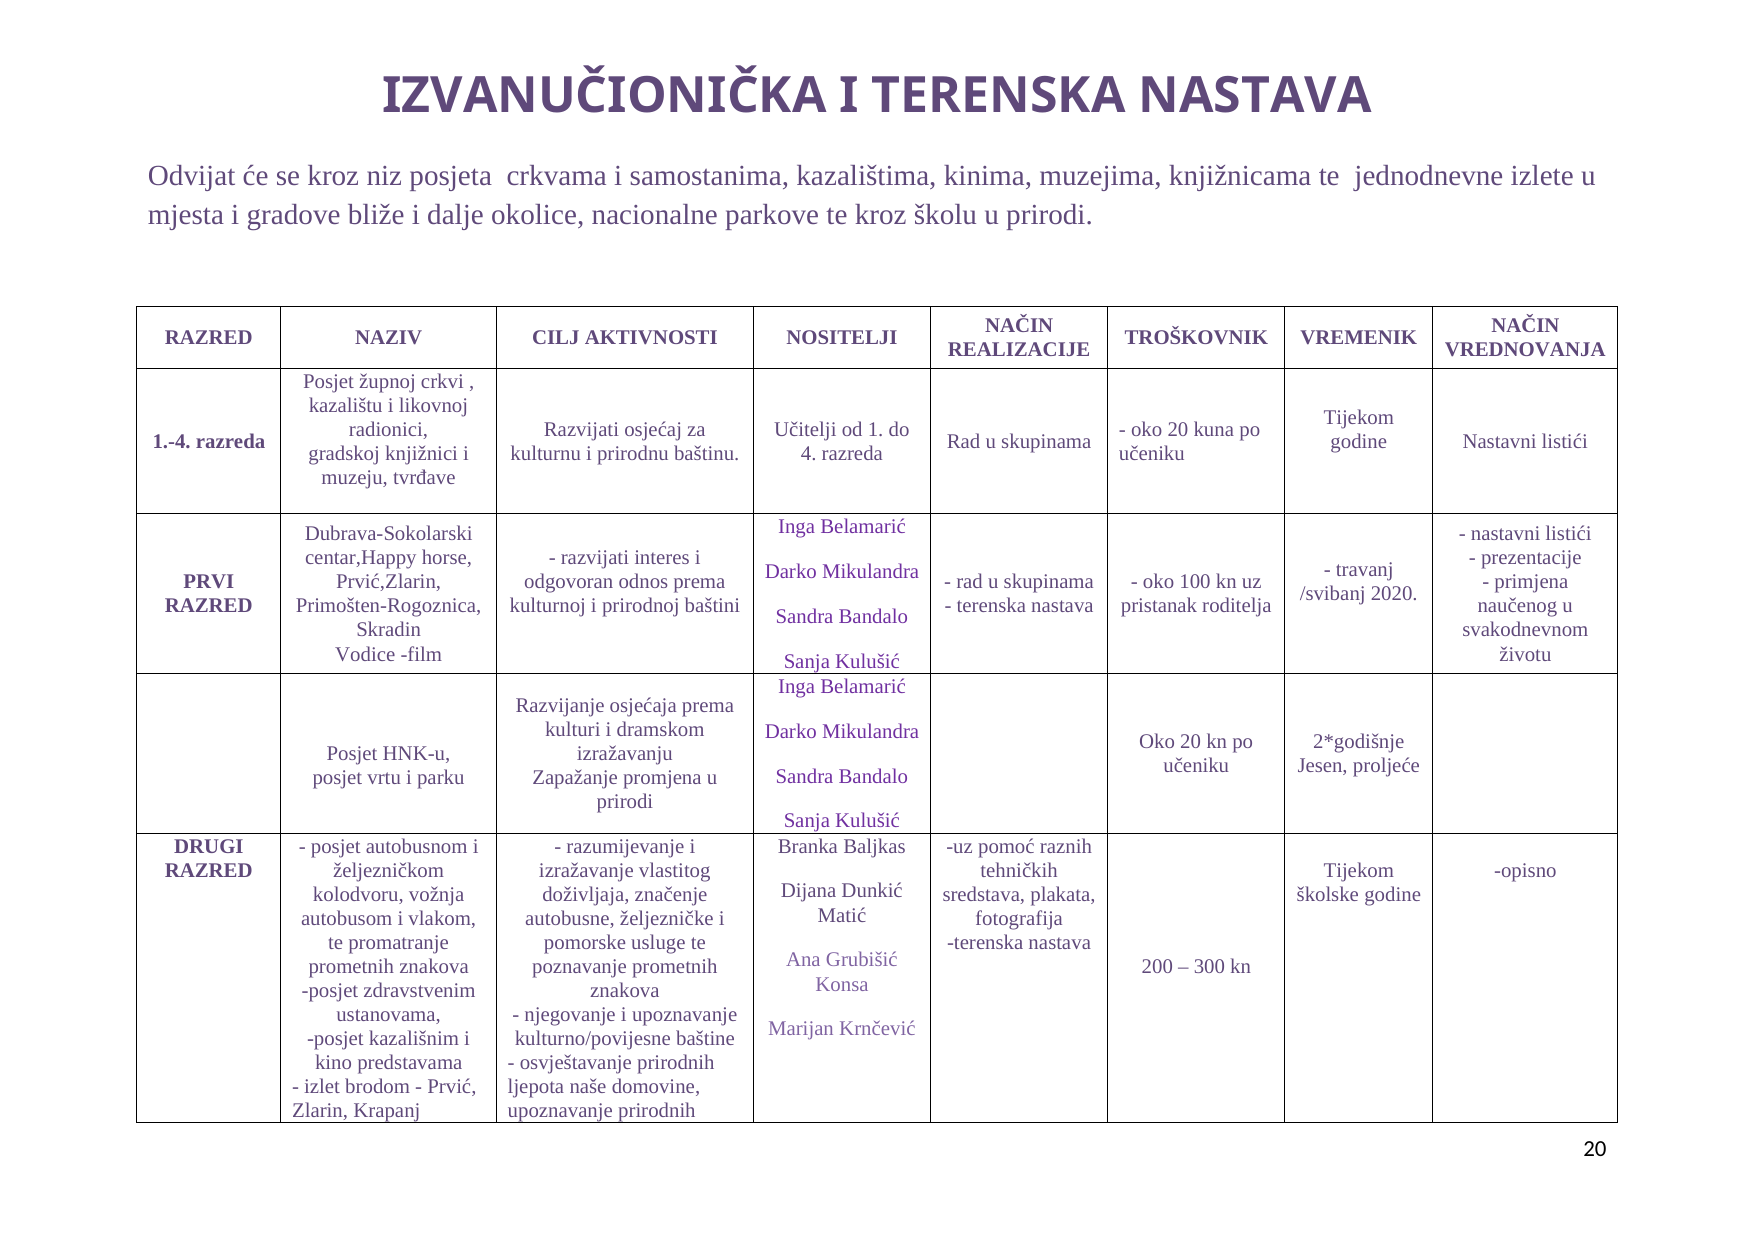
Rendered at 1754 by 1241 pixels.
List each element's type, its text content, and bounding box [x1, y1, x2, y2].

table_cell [1285, 834, 1432, 1122]
table_header NAČIN REALIZACIJE [931, 307, 1107, 367]
table_cell - nastavni listići - prezentacije - primjena naučenog u svakodnevnom životu [1433, 514, 1617, 673]
table_cell Posjet HNK-u, posjet vrtu i parku [281, 674, 496, 832]
table_cell -opisno [1433, 834, 1617, 1122]
text IZVANUČIONIČKA I TERENSKA NASTAVA [148, 59, 1606, 127]
table_cell Inga Belamarić Darko Mikulandra Sandra Bandalo Sanja Kulušić [754, 674, 930, 832]
table_cell 2*godišnje Jesen, proljeće [1285, 674, 1432, 832]
table_cell 1.-4. razreda [137, 369, 280, 513]
table_cell [137, 674, 280, 832]
table_cell Posjet župnoj crkvi , kazalištu i likovnoj radionici, gradskoj knjižnici i muzeju, tvrđave [281, 369, 496, 513]
table_cell Razvijati osjećaj za kulturnu i prirodnu baštinu. [497, 369, 753, 513]
table_cell Tijekom godine [1285, 369, 1432, 513]
table_cell PRVI RAZRED [137, 514, 280, 673]
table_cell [281, 834, 496, 1122]
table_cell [754, 834, 930, 1122]
table_header RAZRED [137, 307, 280, 367]
table_cell Dubrava-Sokolarski centar,Happy horse, Prvić,Zlarin, Primošten-Rogoznica, Skradin Vodice -film [281, 514, 496, 673]
table_cell Nastavni listići [1433, 369, 1617, 513]
table_cell Inga Belamarić Darko Mikulandra Sandra Bandalo Sanja Kulušić [754, 514, 930, 673]
table_cell - razvijati interes i odgovoran odnos prema kulturnoj i prirodnoj baštini [497, 514, 753, 673]
table_header CILJ AKTIVNOSTI [497, 307, 753, 367]
table_cell Oko 20 kn po učeniku [1108, 674, 1284, 832]
table_header VREMENIK [1285, 307, 1432, 367]
table_cell DRUGI RAZRED [137, 834, 280, 1122]
table_header TROŠKOVNIK [1108, 307, 1284, 367]
table_cell [1433, 674, 1617, 832]
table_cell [497, 834, 753, 1122]
table_header NOSITELJI [754, 307, 930, 367]
table_cell - oko 100 kn uz pristanak roditelja [1108, 514, 1284, 673]
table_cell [931, 834, 1107, 1122]
text Odvijat će se kroz niz posjeta crkvama i samostanima, kazalištima, kinima, muzejima, knjižnicama te jednodnevne izlete u mjesta i gradove bliže i dalje okolice, nacionalne parkove te kroz školu u prirodi. [148, 158, 1606, 230]
table_cell Rad u skupinama [931, 369, 1107, 513]
table_cell Razvijanje osjećaja prema kulturi i dramskom izražavanju Zapažanje promjena u prirodi [497, 674, 753, 832]
table_cell 200 – 300 kn [1108, 834, 1284, 1122]
table_cell - travanj /svibanj 2020. [1285, 514, 1432, 673]
table_cell - oko 20 kuna po učeniku [1108, 369, 1284, 513]
table_header NAČIN VREDNOVANJA [1433, 307, 1617, 367]
table_cell - rad u skupinama - terenska nastava [931, 514, 1107, 673]
table_cell Učitelji od 1. do 4. razreda [754, 369, 930, 513]
table_cell [931, 674, 1107, 832]
table_header NAZIV [281, 307, 496, 367]
